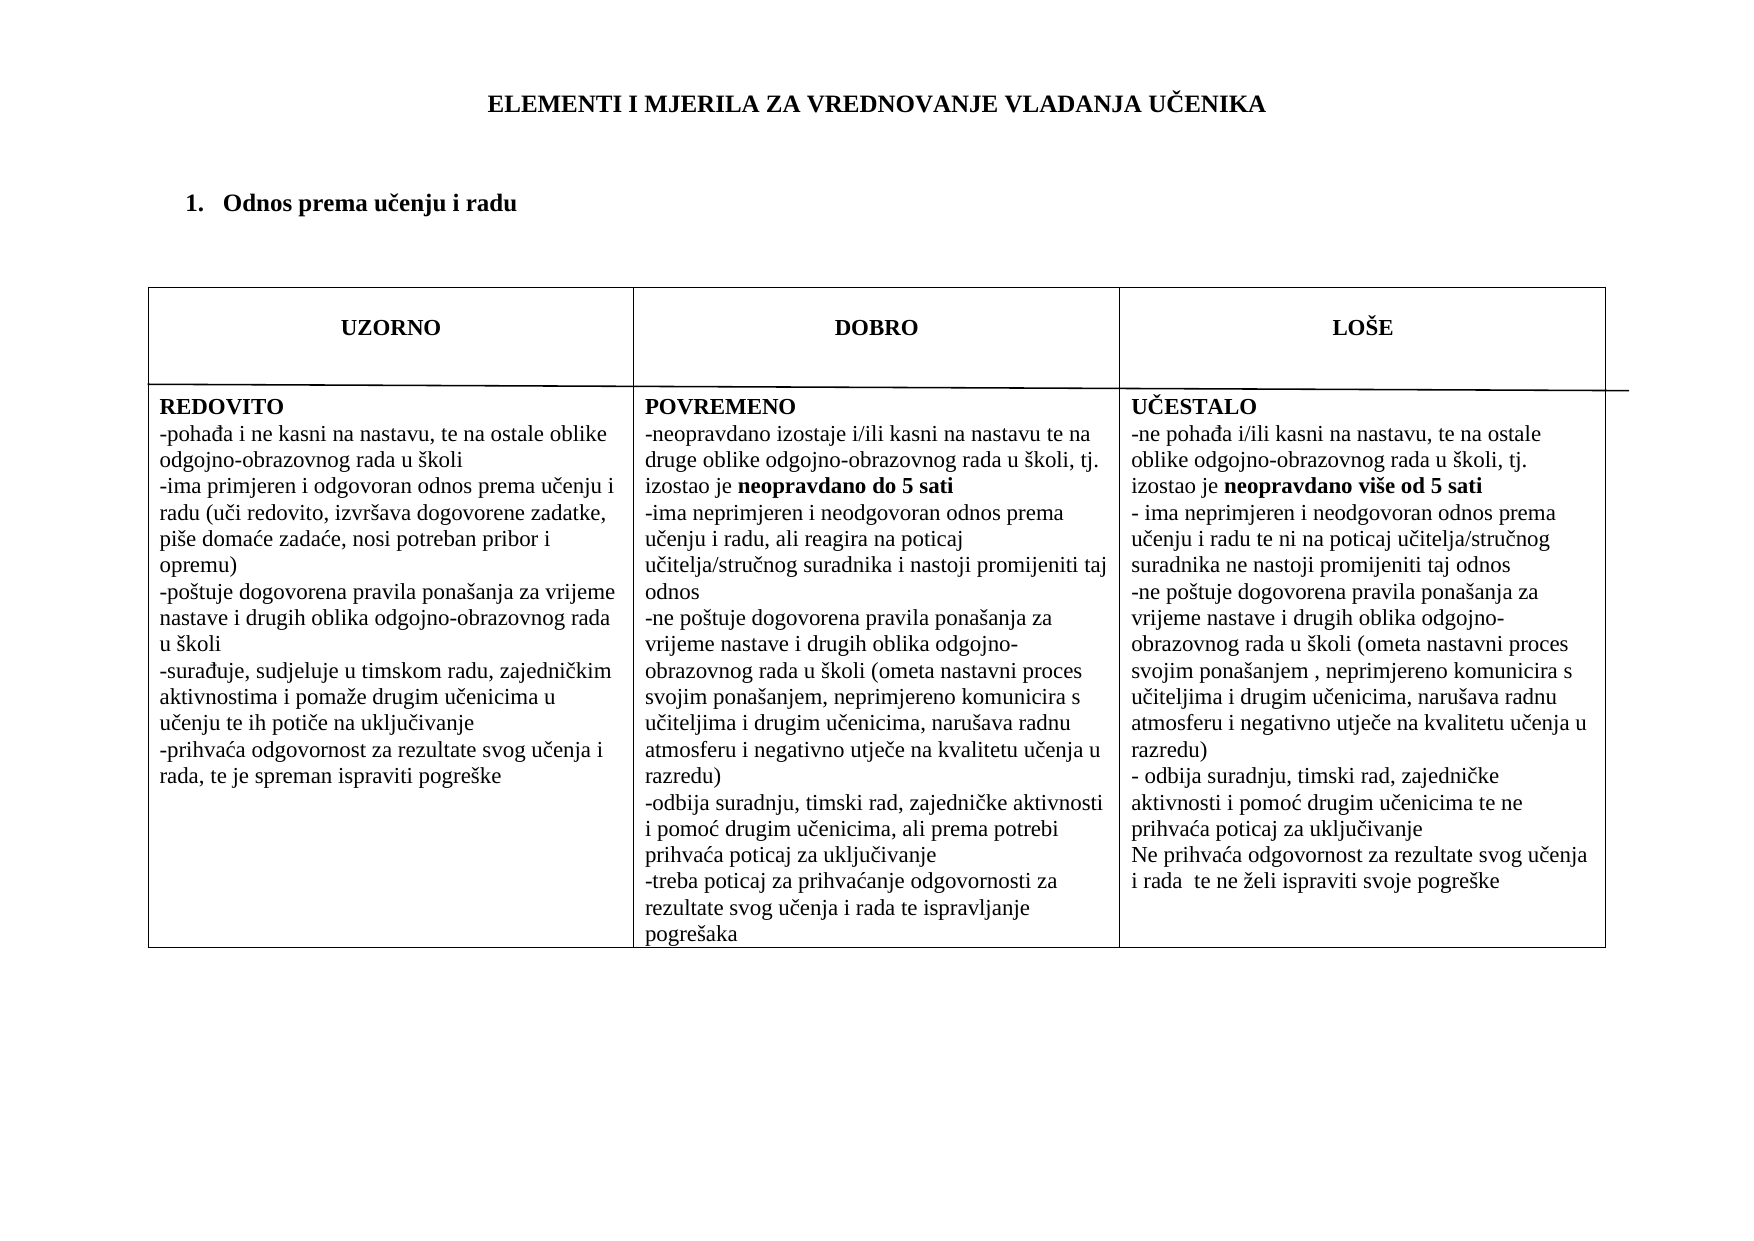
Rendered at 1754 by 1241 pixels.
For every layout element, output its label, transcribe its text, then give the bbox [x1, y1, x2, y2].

table_header DOBRO POVREMENO -neopravdano izostaje i/ili kasni na nastavu te na druge oblike odgojno-obrazovnog rada u školi, tj. izostao je neopravdano do 5 sati -ima neprimjeren i neodgovoran odnos prema učenju i radu, ali reagira na poticaj učitelja/stručnog suradnika i nastoji promijeniti taj odnos -ne poštuje dogovorena pravila ponašanja za vrijeme nastave i drugih oblika odgojno-obrazovnog rada u školi (ometa nastavni proces svojim ponašanjem, neprimjereno komunicira s učiteljima i drugim učenicima, narušava radnu atmosferu i negativno utječe na kvalitetu učenja u razredu) -odbija suradnju, timski rad, zajedničke aktivnosti i pomoć drugim učenicima, ali prema potrebi prihvaća poticaj za uključivanje -treba poticaj za prihvaćanje odgovornosti za rezultate svog učenja i rada te ispravljanje pogrešaka [634, 388, 1119, 947]
table_header LOŠE UČESTALO -ne pohađa i/ili kasni na nastavu, te na ostale oblike odgojno-obrazovnog rada u školi, tj. izostao je neopravdano više od 5 sati - ima neprimjeren i neodgovoran odnos prema učenju i radu te ni na poticaj učitelja/stručnog suradnika ne nastoji promijeniti taj odnos -ne poštuje dogovorena pravila ponašanja za vrijeme nastave i drugih oblika odgojno-obrazovnog rada u školi (ometa nastavni proces svojim ponašanjem , neprimjereno komunicira s učiteljima i drugim učenicima, narušava radnu atmosferu i negativno utječe na kvalitetu učenja u razredu) - odbija suradnju, timski rad, zajedničke aktivnosti i pomoć drugim učenicima te ne prihvaća poticaj za uključivanje Ne prihvaća odgovornost za rezultate svog učenja i rada te ne želi ispraviti svoje pogreške [1120, 390, 1605, 947]
table_header LOŠE UČESTALO -ne pohađa i/ili kasni na nastavu, te na ostale oblike odgojno-obrazovnog rada u školi, tj. izostao je neopravdano više od 5 sati - ima neprimjeren i neodgovoran odnos prema učenju i radu te ni na poticaj učitelja/stručnog suradnika ne nastoji promijeniti taj odnos -ne poštuje dogovorena pravila ponašanja za vrijeme nastave i drugih oblika odgojno-obrazovnog rada u školi (ometa nastavni proces svojim ponašanjem , neprimjereno komunicira s učiteljima i drugim učenicima, narušava radnu atmosferu i negativno utječe na kvalitetu učenja u razredu) - odbija suradnju, timski rad, zajedničke aktivnosti i pomoć drugim učenicima te ne prihvaća poticaj za uključivanje Ne prihvaća odgovornost za rezultate svog učenja i rada te ne želi ispraviti svoje pogreške [1120, 288, 1605, 389]
list Odnos prema učenju i radu [185, 188, 1606, 216]
table_header UZORNO REDOVITO -pohađa i ne kasni na nastavu, te na ostale oblike odgojno-obrazovnog rada u školi -ima primjeren i odgovoran odnos prema učenju i radu (uči redovito, izvršava dogovorene zadatke, piše domaće zadaće, nosi potreban pribor i opremu) -poštuje dogovorena pravila ponašanja za vrijeme nastave i drugih oblika odgojno-obrazovnog rada u školi -surađuje, sudjeluje u timskom radu, zajedničkim aktivnostima i pomaže drugim učenicima u učenju te ih potiče na uključivanje -prihvaća odgovornost za rezultate svog učenja i rada, te je spreman ispraviti pogreške [149, 386, 633, 947]
text ELEMENTI I MJERILA ZA VREDNOVANJE VLADANJA UČENIKA [148, 89, 1606, 117]
table_header UZORNO REDOVITO -pohađa i ne kasni na nastavu, te na ostale oblike odgojno-obrazovnog rada u školi -ima primjeren i odgovoran odnos prema učenju i radu (uči redovito, izvršava dogovorene zadatke, piše domaće zadaće, nosi potreban pribor i opremu) -poštuje dogovorena pravila ponašanja za vrijeme nastave i drugih oblika odgojno-obrazovnog rada u školi -surađuje, sudjeluje u timskom radu, zajedničkim aktivnostima i pomaže drugim učenicima u učenju te ih potiče na uključivanje -prihvaća odgovornost za rezultate svog učenja i rada, te je spreman ispraviti pogreške [149, 288, 633, 385]
